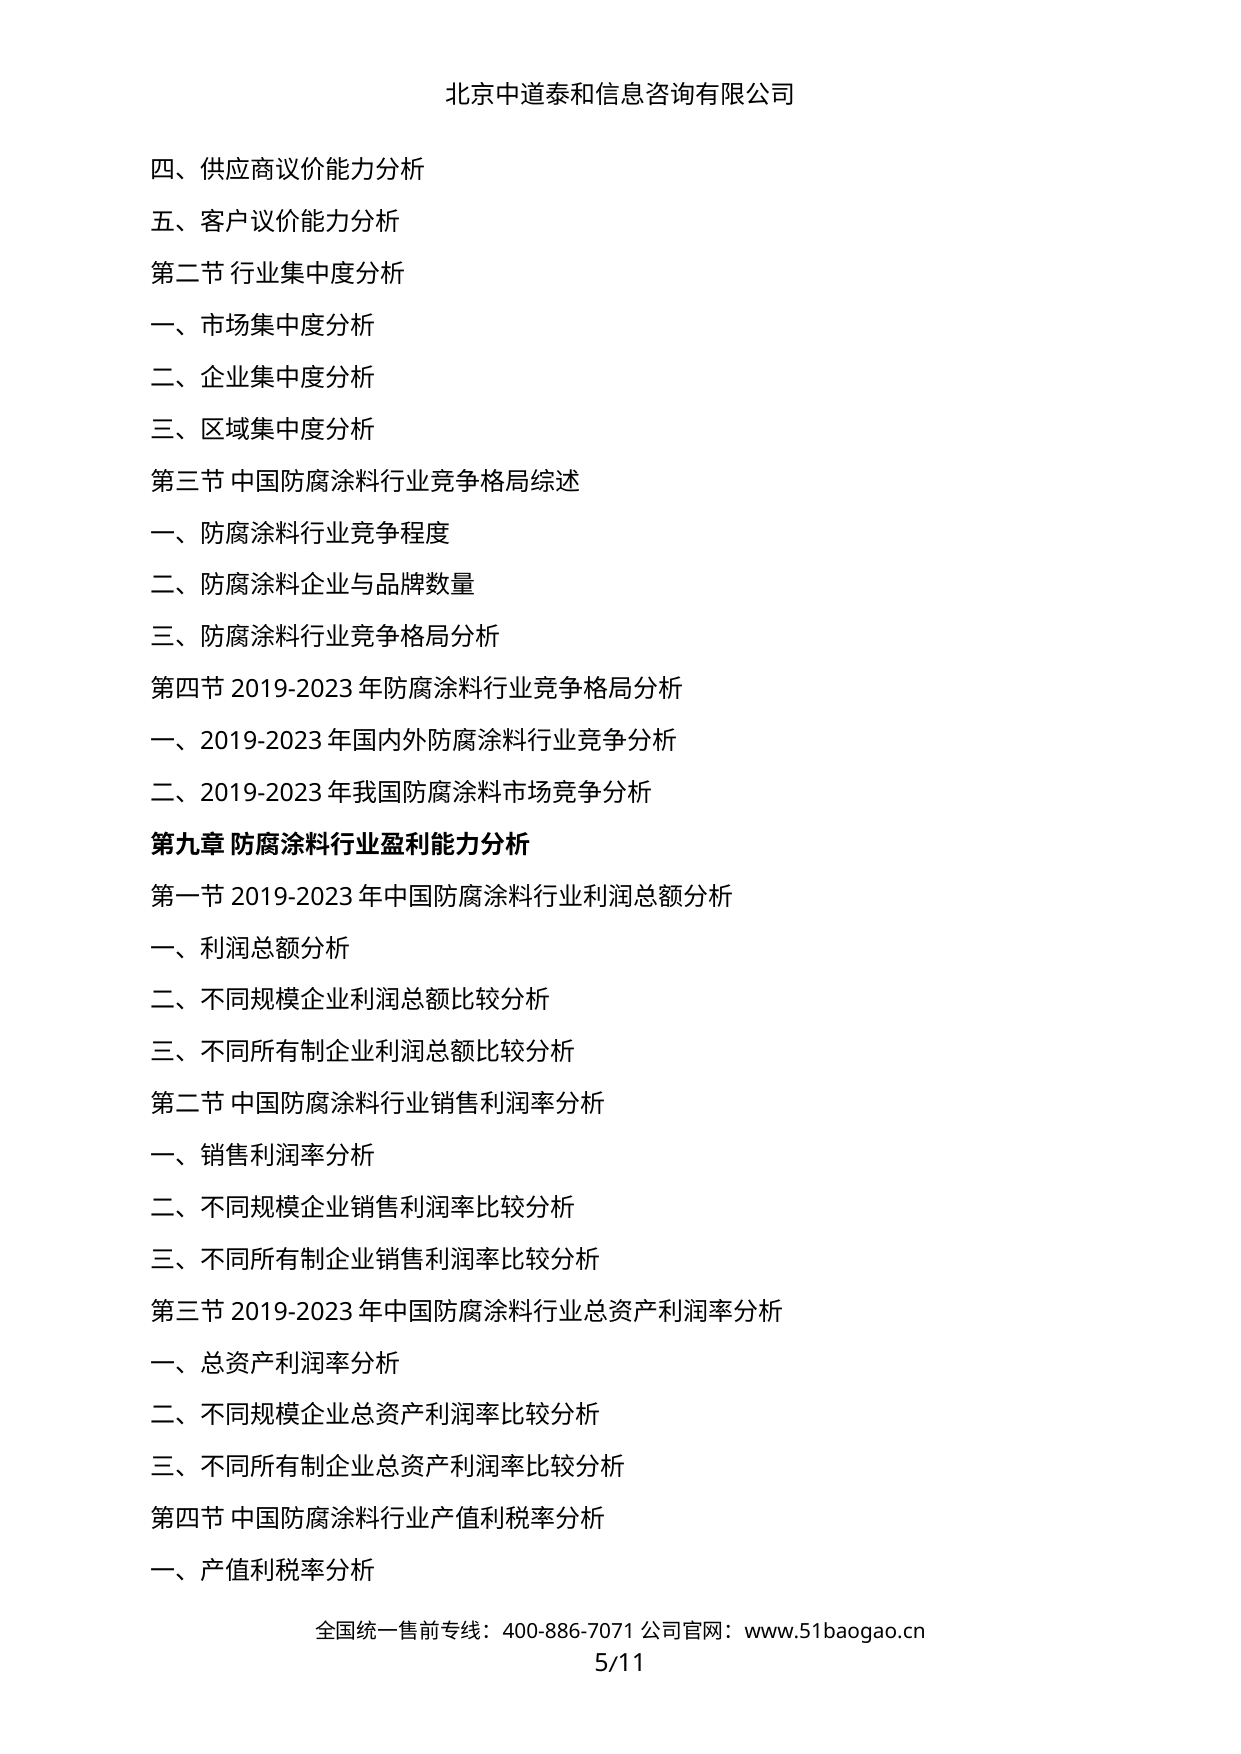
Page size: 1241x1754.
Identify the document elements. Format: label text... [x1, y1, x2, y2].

text 一、产值利税率分析 [150, 1551, 1090, 1587]
text 一、2019-2023年国内外防腐涂料行业竞争分析 [150, 721, 1090, 757]
text 二、不同规模企业利润总额比较分析 [150, 980, 1090, 1016]
text 一、利润总额分析 [150, 928, 1090, 964]
text 三、不同所有制企业总资产利润率比较分析 [150, 1447, 1090, 1483]
text 第二节 行业集中度分析 [150, 254, 1090, 290]
text 三、区域集中度分析 [150, 409, 1090, 446]
text 第四节 2019-2023年防腐涂料行业竞争格局分析 [150, 669, 1090, 705]
text 第二节 中国防腐涂料行业销售利润率分析 [150, 1084, 1090, 1120]
text 第三节 中国防腐涂料行业竞争格局综述 [150, 461, 1090, 497]
text 第三节 2019-2023年中国防腐涂料行业总资产利润率分析 [150, 1291, 1090, 1327]
text 第四节 中国防腐涂料行业产值利税率分析 [150, 1499, 1090, 1535]
text 二、2019-2023年我国防腐涂料市场竞争分析 [150, 772, 1090, 809]
text 一、总资产利润率分析 [150, 1343, 1090, 1379]
text 五、客户议价能力分析 [150, 202, 1090, 238]
text 三、不同所有制企业利润总额比较分析 [150, 1032, 1090, 1068]
text 三、防腐涂料行业竞争格局分析 [150, 617, 1090, 653]
text 二、防腐涂料企业与品牌数量 [150, 565, 1090, 601]
text 二、不同规模企业总资产利润率比较分析 [150, 1395, 1090, 1431]
text 一、市场集中度分析 [150, 306, 1090, 342]
text 四、供应商议价能力分析 [150, 150, 1090, 186]
text 一、销售利润率分析 [150, 1136, 1090, 1172]
text 一、防腐涂料行业竞争程度 [150, 513, 1090, 549]
text 三、不同所有制企业销售利润率比较分析 [150, 1239, 1090, 1276]
text 二、企业集中度分析 [150, 357, 1090, 394]
text 第九章 防腐涂料行业盈利能力分析 [150, 824, 1090, 861]
text 二、不同规模企业销售利润率比较分析 [150, 1187, 1090, 1224]
text 第一节 2019-2023年中国防腐涂料行业利润总额分析 [150, 876, 1090, 912]
